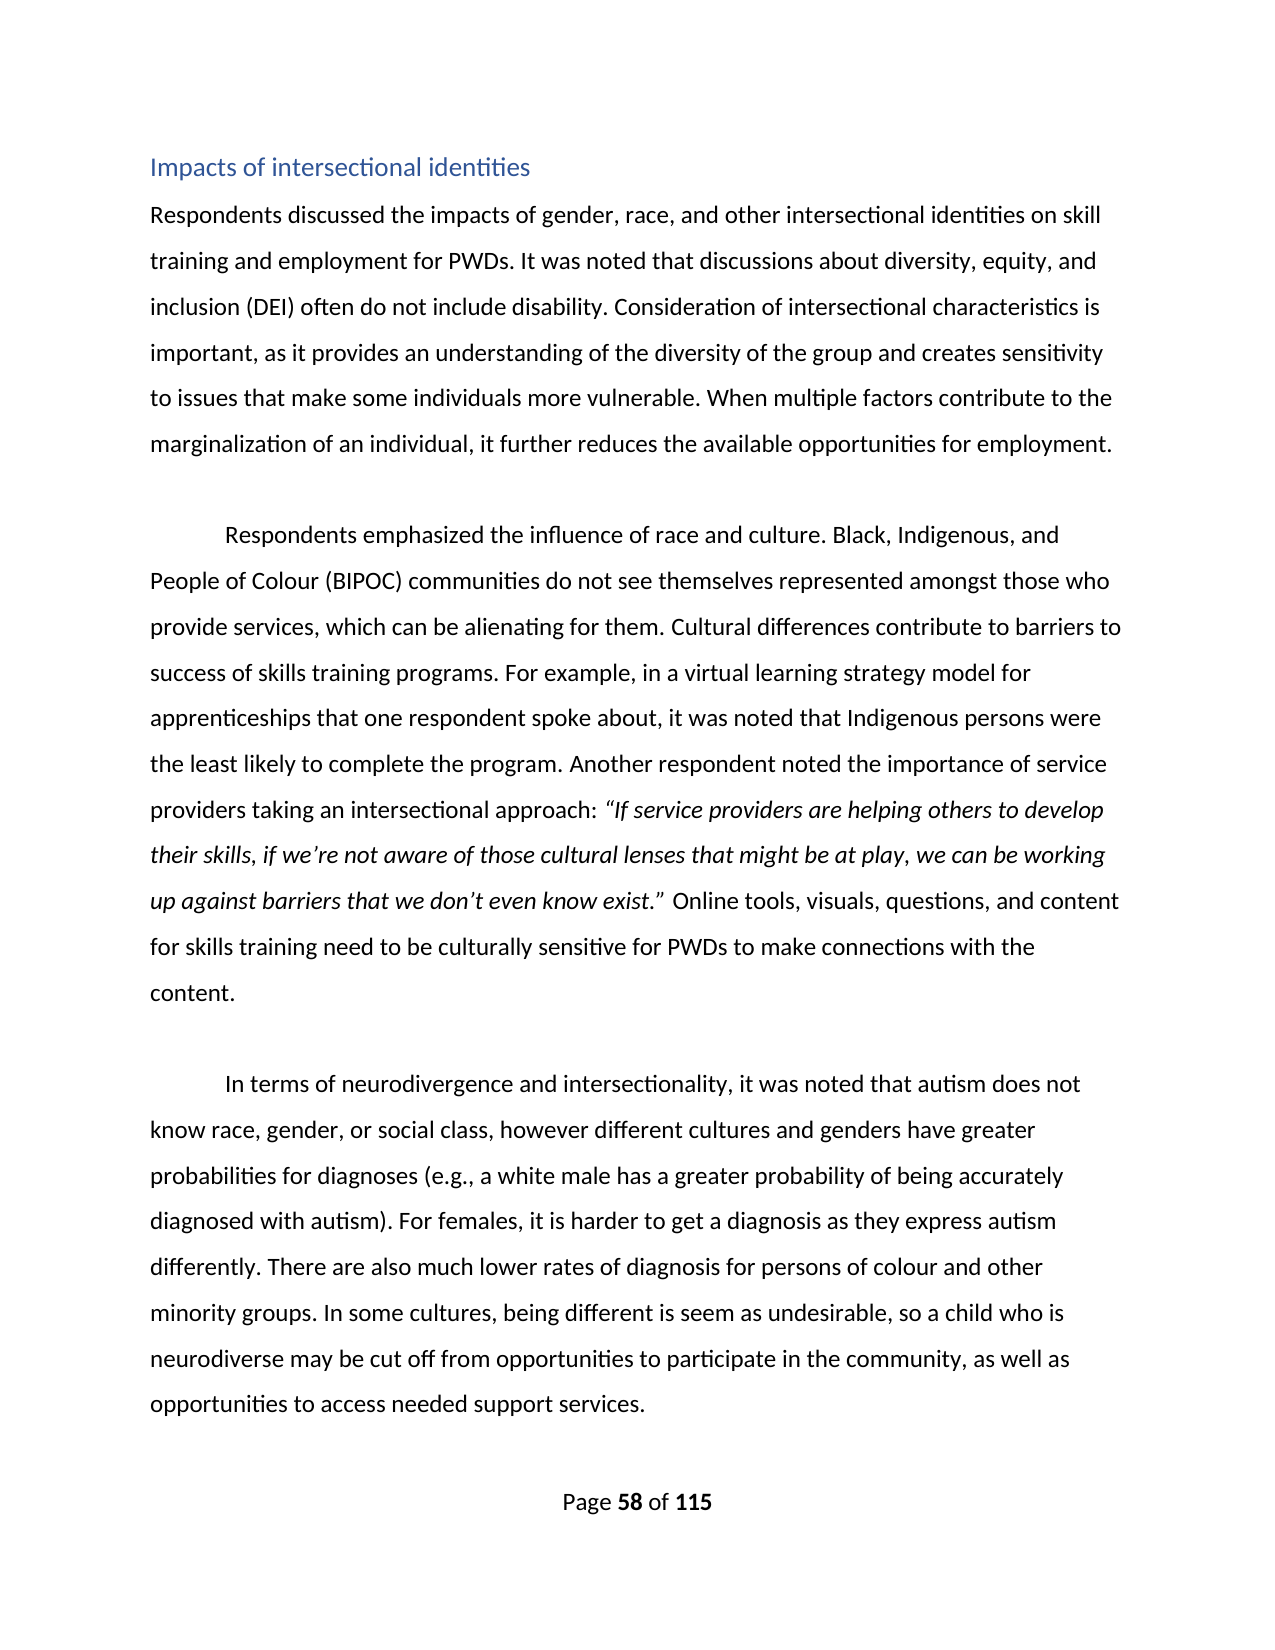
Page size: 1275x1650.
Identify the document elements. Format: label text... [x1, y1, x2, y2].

text Respondents discussed the impacts of gender, race, and other intersectional identities on skill training and employment for PWDs. It was noted that discussions about diversity, equity, and inclusion (DEI) often do not include disability. Consideration of intersectional characteristics is important, as it provides an understanding of the diversity of the group and creates sensitivity to issues that make some individuals more vulnerable. When multiple factors contribute to the marginalization of an individual, it further reduces the available opportunities for employment. [150, 199, 1125, 459]
text Respondents emphasized the influence of race and culture. Black, Indigenous, and People of Colour (BIPOC) communities do not see themselves represented amongst those who provide services, which can be alienating for them. Cultural differences contribute to barriers to success of skills training programs. For example, in a virtual learning strategy model for apprenticeships that one respondent spoke about, it was noted that Indigenous persons were the least likely to complete the program. Another respondent noted the importance of service providers taking an intersectional approach: “If service providers are helping others to develop their skills, if we’re not aware of those cultural lenses that might be at play, we can be working up against barriers that we don’t even know exist.” Online tools, visuals, questions, and content for skills training need to be culturally sensitive for PWDs to make connections with the content. [150, 519, 1125, 1007]
text In terms of neurodivergence and intersectionality, it was noted that autism does not know race, gender, or social class, however different cultures and genders have greater probabilities for diagnoses (e.g., a white male has a greater probability of being accurately diagnosed with autism). For females, it is harder to get a diagnosis as they express autism differently. There are also much lower rates of diagnosis for persons of colour and other minority groups. In some cultures, being different is seem as undesirable, so a child who is neurodiverse may be cut off from opportunities to participate in the community, as well as opportunities to access needed support services. [150, 1068, 1125, 1419]
subtitle Impacts of intersectional identities [150, 150, 1125, 183]
